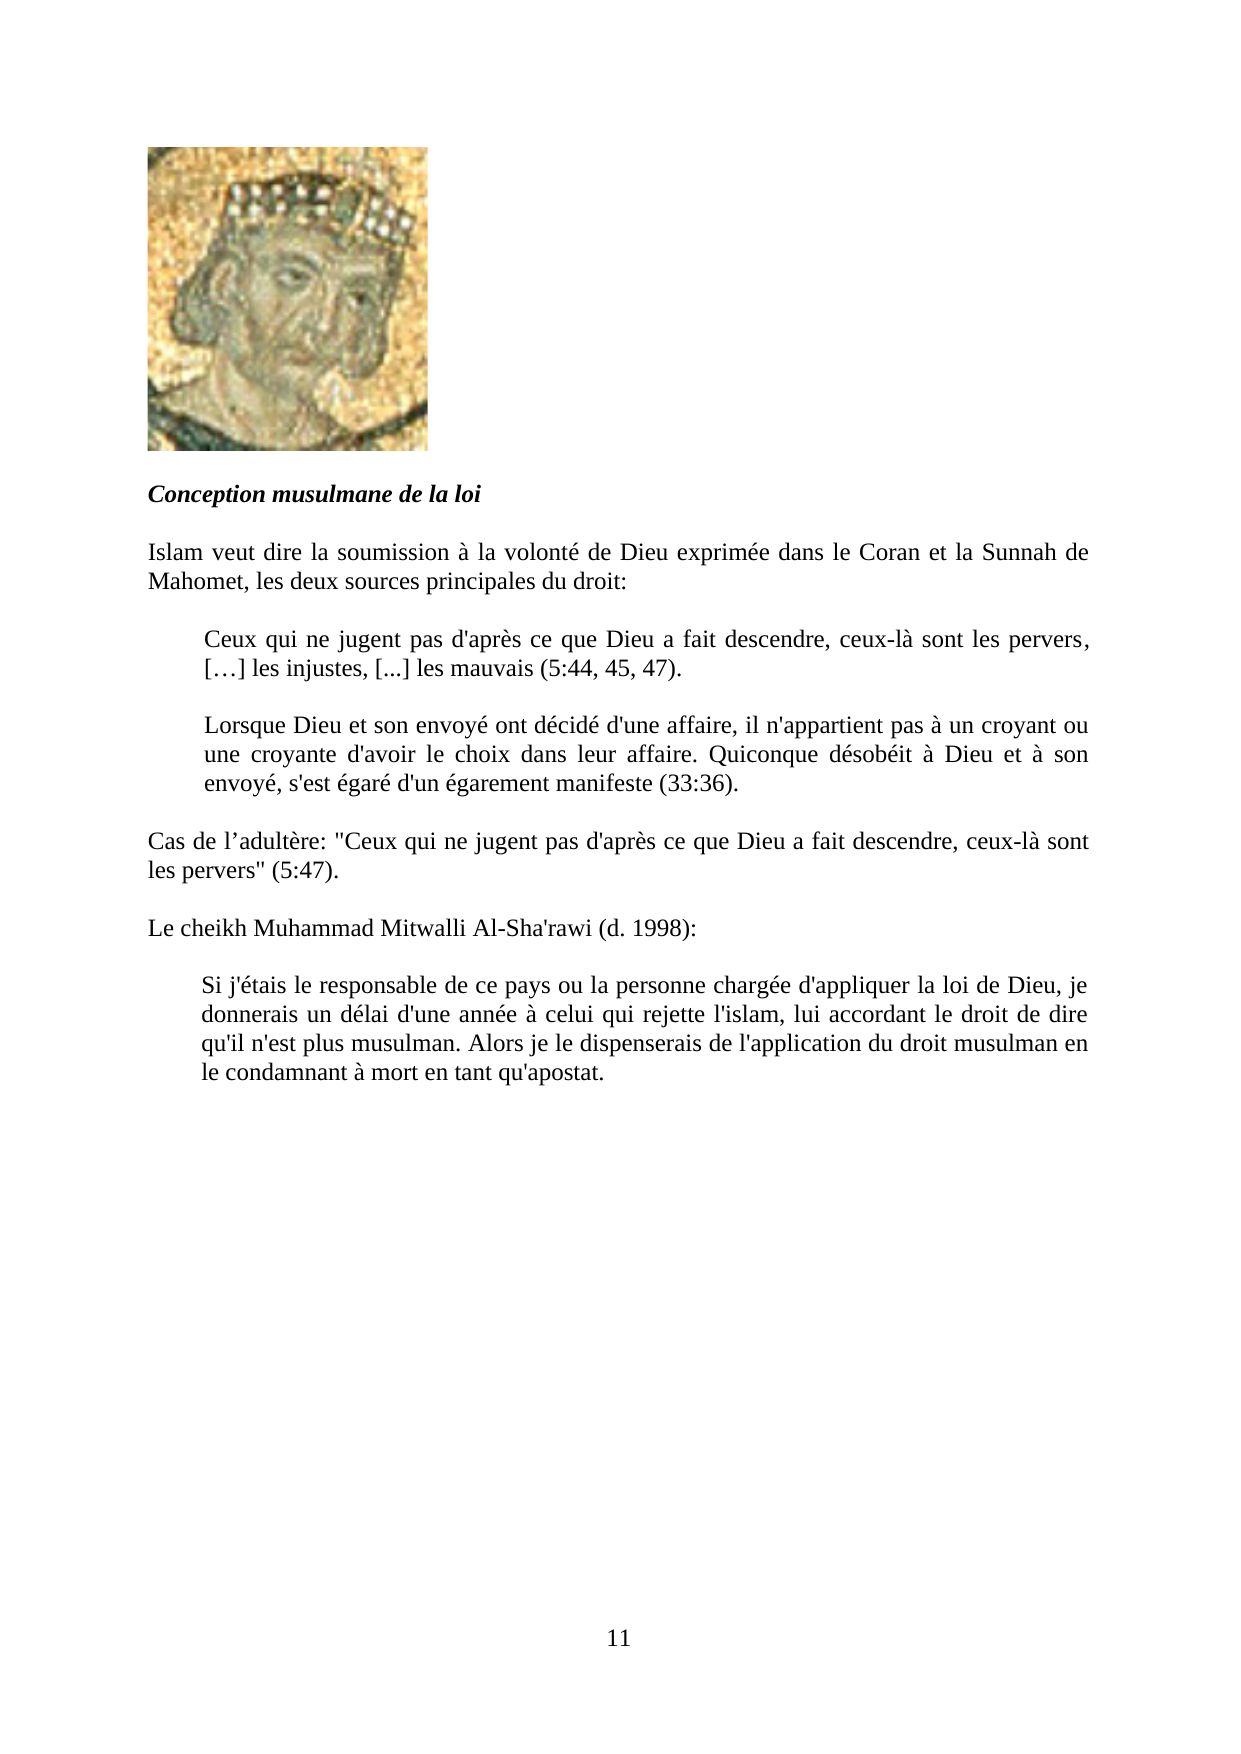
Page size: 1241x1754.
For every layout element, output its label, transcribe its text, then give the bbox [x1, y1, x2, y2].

text Ceux qui ne jugent pas d'après ce que Dieu a fait descendre, ceux-là sont les pervers, […] les injustes, [...] les mauvais (5:44, 45, 47). [204, 624, 1090, 681]
text Islam veut dire la soumission à la volonté de Dieu exprimée dans le Coran et la Sunnah de Mahomet, les deux sources principales du droit: [148, 537, 1090, 595]
picture [147, 147, 428, 451]
subtitle Conception musulmane de la loi [148, 479, 1090, 508]
text Lorsque Dieu et son envoyé ont décidé d'une affaire, il n'appartient pas à un croyant ou une croyante d'avoir le choix dans leur affaire. Quiconque désobéit à Dieu et à son envoyé, s'est égaré d'un égarement manifeste (33:36). [204, 711, 1090, 797]
text Si j'étais le responsable de ce pays ou la personne chargée d'appliquer la loi de Dieu, je donnerais un délai d'une année à celui qui rejette l'islam, lui accordant le droit de dire qu'il n'est plus musulman. Alors je le dispenserais de l'application du droit musulman en le condamnant à mort en tant qu'apostat. [201, 971, 1089, 1086]
text Cas de l’adultère: "Ceux qui ne jugent pas d'après ce que Dieu a fait descendre, ceux-là sont les pervers" (5:47). [148, 826, 1090, 883]
text Le cheikh Muhammad Mitwalli Al-Sha'rawi (d. 1998): [148, 913, 1089, 941]
